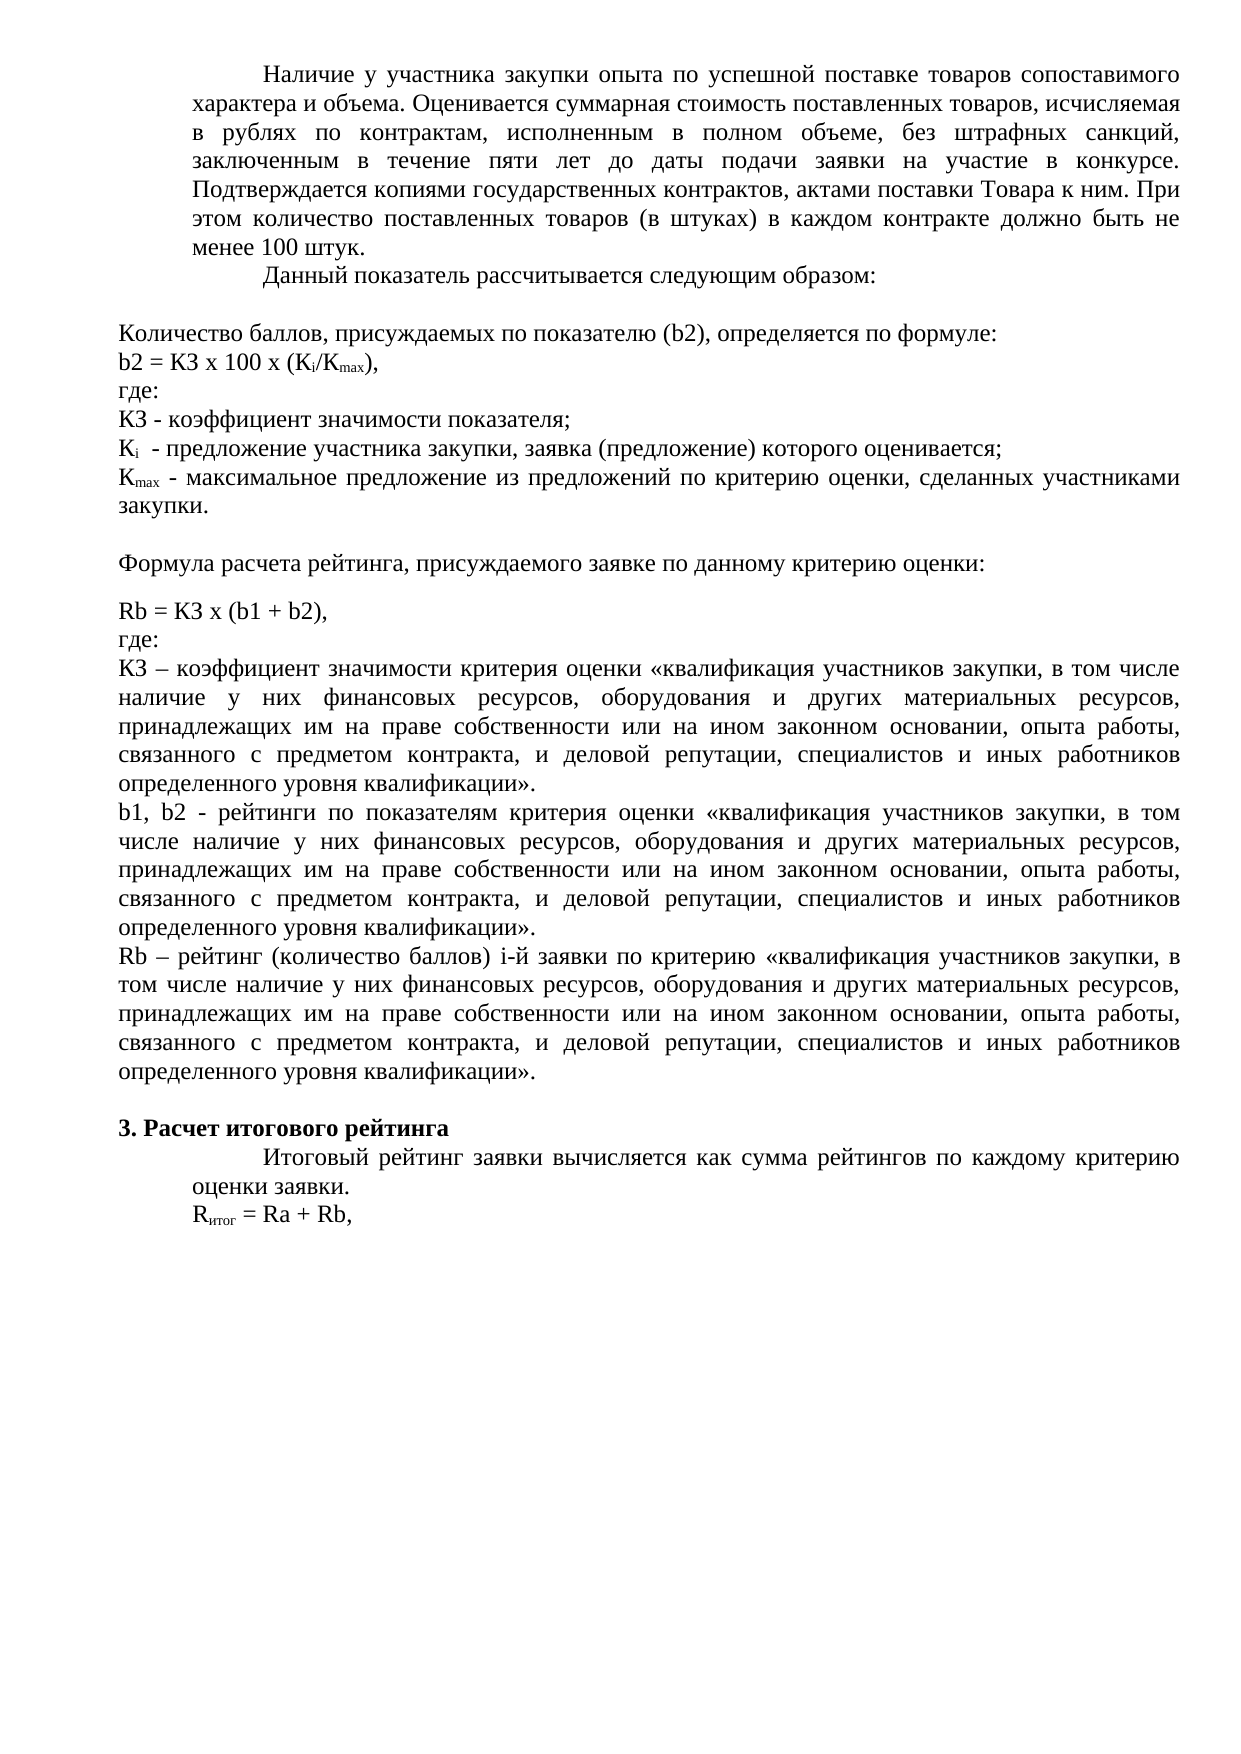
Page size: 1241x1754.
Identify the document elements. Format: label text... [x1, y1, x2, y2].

text 3. Расчет итогового рейтинга [118, 1113, 1181, 1142]
text b1, b2 - рейтинги по показателям критерия оценки «квалификация участников закупки, в том числе наличие у них финансовых ресурсов, оборудования и других материальных ресурсов, принадлежащих им на праве собственности или на ином законном основании, опыта работы, связанного с предметом контракта, и деловой репутации, специалистов и иных работников определенного уровня квалификации». [118, 797, 1181, 941]
list Данный показатель рассчитывается следующим образом: [192, 260, 1181, 289]
list где: [118, 375, 1181, 404]
list Кmax - максимальное предложение из предложений по критерию оценки, сделанных участниками закупки. [118, 462, 1181, 519]
list Количество баллов, присуждаемых по показателю (b2), определяется по формуле: [118, 318, 1181, 347]
text Rb = КЗ х (b1 + b2), [118, 596, 1181, 624]
list Кi - предложение участника закупки, заявка (предложение) которого оценивается; [118, 433, 1181, 462]
list КЗ - коэффициент значимости показателя; [118, 404, 1181, 433]
list Итоговый рейтинг заявки вычисляется как сумма рейтингов по каждому критерию оценки заявки. [192, 1142, 1181, 1199]
text Rитог = Rа + Rb, [118, 1199, 1181, 1228]
list b2 = КЗ х 100 х (Кi/Кmax), [118, 347, 1181, 375]
text Формула расчета рейтинга, присуждаемого заявке по данному критерию оценки: [118, 548, 1181, 577]
text Rb – рейтинг (количество баллов) i-й заявки по критерию «квалификация участников закупки, в том числе наличие у них финансовых ресурсов, оборудования и других материальных ресурсов, принадлежащих им на праве собственности или на ином законном основании, опыта работы, связанного с предметом контракта, и деловой репутации, специалистов и иных работников определенного уровня квалификации». [118, 941, 1181, 1084]
text где: [118, 624, 1181, 653]
text КЗ – коэффициент значимости критерия оценки «квалификация участников закупки, в том числе наличие у них финансовых ресурсов, оборудования и других материальных ресурсов, принадлежащих им на праве собственности или на ином законном основании, опыта работы, связанного с предметом контракта, и деловой репутации, специалистов и иных работников определенного уровня квалификации». [118, 653, 1181, 797]
list Наличие у участника закупки опыта по успешной поставке товаров сопоставимого характера и объема. Оценивается суммарная стоимость поставленных товаров, исчисляемая в рублях по контрактам, исполненным в полном объеме, без штрафных санкций, заключенным в течение пяти лет до даты подачи заявки на участие в конкурсе. Подтверждается копиями государственных контрактов, актами поставки Товара к ним. При этом количество поставленных товаров (в штуках) в каждом контракте должно быть не менее 100 штук. [192, 59, 1181, 260]
